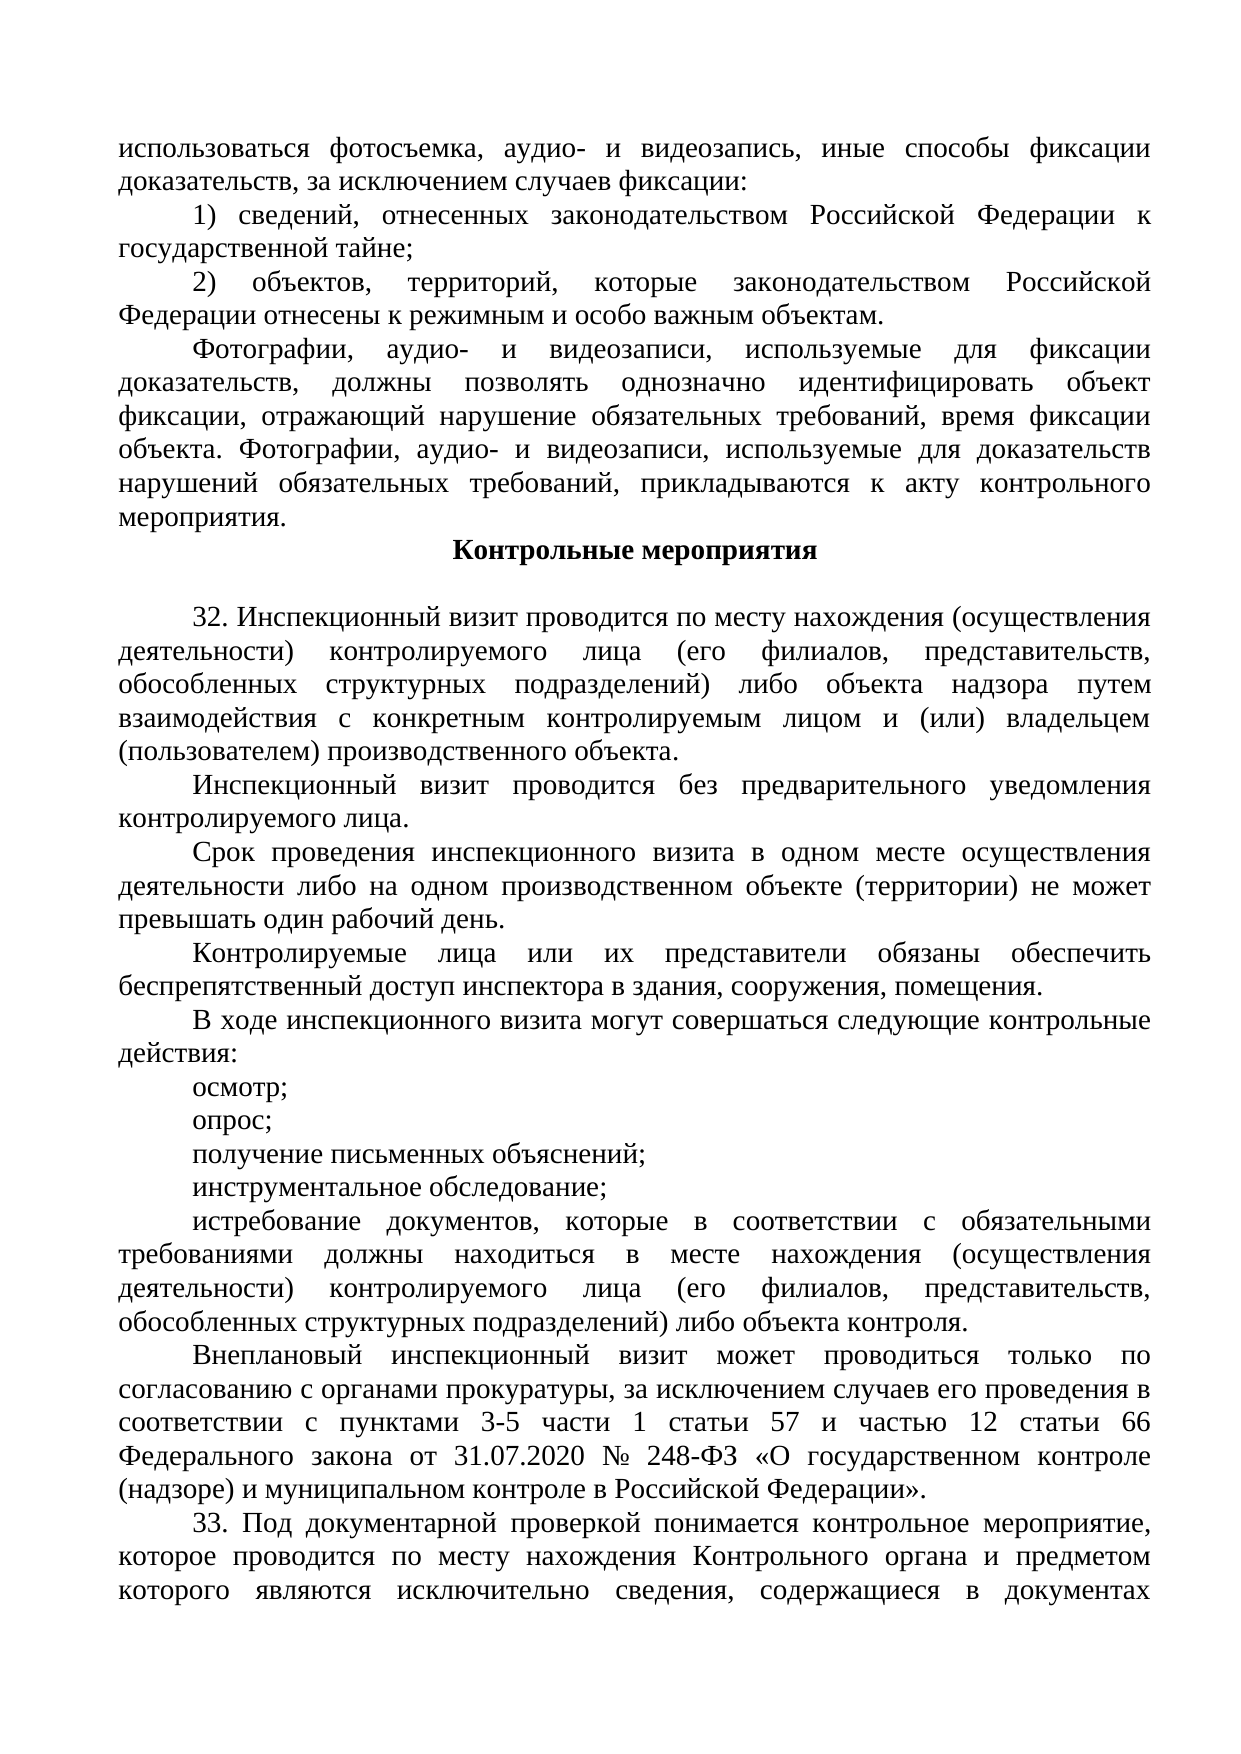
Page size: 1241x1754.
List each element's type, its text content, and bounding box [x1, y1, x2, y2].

text Фотографии, аудио- и видеозаписи, используемые для фиксации доказательств, должны позволять однозначно идентифицировать объект фиксации, отражающий нарушение обязательных требований, время фиксации объекта. Фотографии, аудио- и видеозаписи, используемые для доказательств нарушений обязательных требований, прикладываются к акту контрольного мероприятия. [118, 331, 1152, 532]
text осмотр; [118, 1069, 1152, 1102]
text Контрольные мероприятия [118, 532, 1152, 566]
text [118, 1505, 1152, 1606]
text истребование документов, которые в соответствии с обязательными требованиями должны находиться в месте нахождения (осуществления деятельности) контролируемого лица (его филиалов, представительств, обособленных структурных подразделений) либо объекта контроля. [118, 1203, 1152, 1337]
text Внеплановый инспекционный визит может проводиться только по согласованию с органами прокуратуры, за исключением случаев его проведения в соответствии с пунктами 3-5 части 1 статьи 57 и частью 12 статьи 66 Федерального закона от 31.07.2020 № 248-ФЗ «О государственном контроле (надзоре) и муниципальном контроле в Российской Федерации». [118, 1337, 1152, 1505]
text 1) сведений, отнесенных законодательством Российской Федерации к государственной тайне; [118, 197, 1152, 264]
text опрос; [118, 1102, 1152, 1136]
text В ходе инспекционного визита могут совершаться следующие контрольные действия: [118, 1002, 1152, 1069]
text получение письменных объяснений; [118, 1136, 1152, 1169]
text Срок проведения инспекционного визита в одном месте осуществления деятельности либо на одном производственном объекте (территории) не может превышать один рабочий день. [118, 834, 1152, 935]
text 2) объектов, территорий, которые законодательством Российской Федерации отнесены к режимным и особо важным объектам. [118, 264, 1152, 331]
text Инспекционный визит проводится без предварительного уведомления контролируемого лица. [118, 767, 1152, 834]
text 32. Инспекционный визит проводится по месту нахождения (осуществления деятельности) контролируемого лица (его филиалов, представительств, обособленных структурных подразделений) либо объекта надзора путем взаимодействия с конкретным контролируемым лицом и (или) владельцем (пользователем) производственного объекта. [118, 599, 1152, 767]
text Контролируемые лица или их представители обязаны обеспечить беспрепятственный доступ инспектора в здания, сооружения, помещения. [118, 935, 1152, 1002]
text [118, 130, 1152, 197]
text инструментальное обследование; [118, 1169, 1152, 1203]
